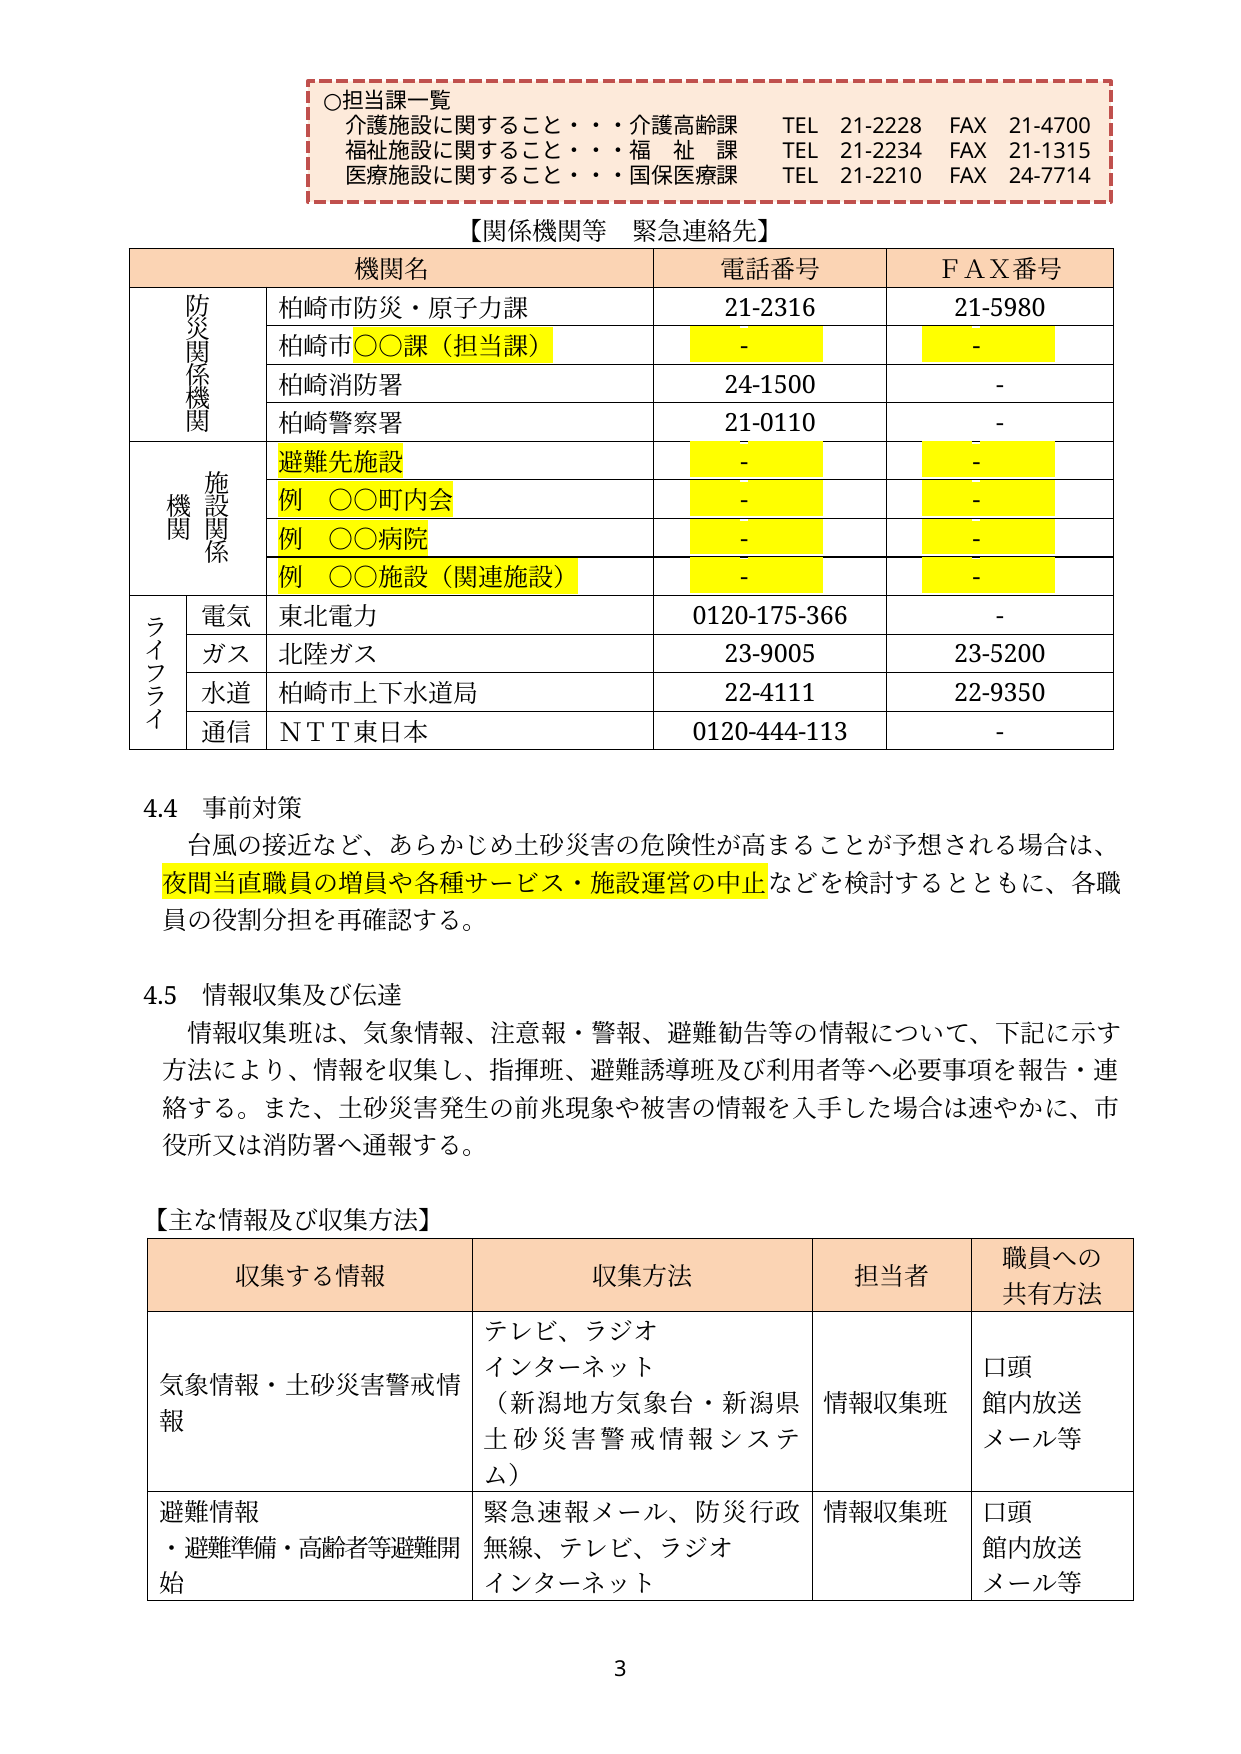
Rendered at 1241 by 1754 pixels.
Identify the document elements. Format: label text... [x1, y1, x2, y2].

table_cell - [887, 442, 1113, 479]
table_cell 水道 [187, 673, 266, 711]
table_cell - [887, 365, 1113, 402]
table_cell - [654, 558, 886, 595]
table_cell 柏崎市○○課（担当課） [267, 326, 653, 364]
table_cell 電気 [187, 596, 266, 633]
table_cell 柏崎警察署 [267, 403, 653, 441]
table_header 職員への 共有方法 [972, 1239, 1133, 1311]
table_header 収集する情報 [148, 1239, 472, 1311]
table_cell 口頭 館内放送 メール等 [972, 1312, 1133, 1491]
table_header 担当者 [813, 1239, 971, 1311]
table_cell 柏崎消防署 [267, 365, 653, 402]
table_cell 例 ○○町内会 [267, 480, 653, 518]
table_cell 例 ○○病院 [267, 519, 653, 556]
table_header 機関名 [130, 249, 653, 287]
table_cell 情報収集班 [813, 1312, 971, 1491]
table_cell 柏崎市防災・原子力課 [267, 288, 653, 325]
text 【関係機関等 緊急連絡先】 [118, 211, 1122, 248]
table_header 電話番号 [654, 249, 886, 287]
table_header ＦＡＸ番号 [887, 249, 1113, 287]
table_cell 施設関係 機関 [130, 442, 266, 595]
table_cell - [654, 480, 886, 518]
table_cell 21-2316 [654, 288, 886, 325]
table_cell 通信 [187, 712, 266, 749]
table_cell ＮＴＴ東日本 [267, 712, 653, 749]
table_cell 避難先施設 [267, 442, 653, 479]
text 【主な情報及び収集方法】 [118, 1200, 1122, 1238]
text 4.4 事前対策 [118, 788, 1122, 825]
table_cell - [887, 519, 1113, 556]
table_cell 防災関係機関 [130, 288, 266, 441]
table_cell - [887, 596, 1113, 633]
text 情報収集班は、気象情報、注意報・警報、避難勧告等の情報について、下記に示す方法により、情報を収集し、指揮班、避難誘導班及び利用者等へ必要事項を報告・連絡する。また、土砂災害発生の前兆現象や被害の情報を入手した場合は速やかに、市役所又は消防署へ通報する。 [162, 1013, 1122, 1163]
table_cell 24-1500 [654, 365, 886, 402]
table_cell 例 ○○施設（関連施設） [267, 558, 653, 595]
table_cell 21-5980 [887, 288, 1113, 325]
table_cell - [887, 558, 1113, 595]
table_cell 気象情報・土砂災害警戒情報 [148, 1312, 472, 1491]
table_cell 23-9005 [654, 635, 886, 672]
table_cell - [654, 519, 886, 556]
table_header 収集方法 [473, 1239, 812, 1311]
table_cell 0120-444-113 [654, 712, 886, 749]
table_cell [148, 1492, 472, 1600]
table_cell 東北電力 [267, 596, 653, 633]
text 4.5 情報収集及び伝達 [118, 975, 1122, 1013]
table_cell - [654, 326, 886, 364]
table_cell 柏崎市上下水道局 [267, 673, 653, 711]
table_cell - [887, 326, 1113, 364]
table_cell 22-9350 [887, 673, 1113, 711]
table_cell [473, 1492, 812, 1600]
table_cell - [887, 712, 1113, 749]
table_cell 22-4111 [654, 673, 886, 711]
table_cell - [887, 403, 1113, 441]
table_cell - [654, 442, 886, 479]
table_cell 口頭 館内放送 メール等 [972, 1492, 1133, 1600]
table_cell 23-5200 [887, 635, 1113, 672]
table_cell 0120-175-366 [654, 596, 886, 633]
table_cell 情報収集班 [813, 1492, 971, 1600]
text 台風の接近など、あらかじめ土砂災害の危険性が高まることが予想される場合は、夜間当直職員の増員や各種サービス・施設運営の中止などを検討するとともに、各職員の役割分担を再確認する。 [162, 825, 1122, 938]
table_cell ライフライン [130, 596, 186, 749]
table_cell 北陸ガス [267, 635, 653, 672]
table_cell 21-0110 [654, 403, 886, 441]
table_cell テレビ、ラジオ インターネット （新潟地方気象台・新潟県土砂災害警戒情報システム） [473, 1312, 812, 1491]
table_cell ガス [187, 635, 266, 672]
table_cell - [887, 480, 1113, 518]
